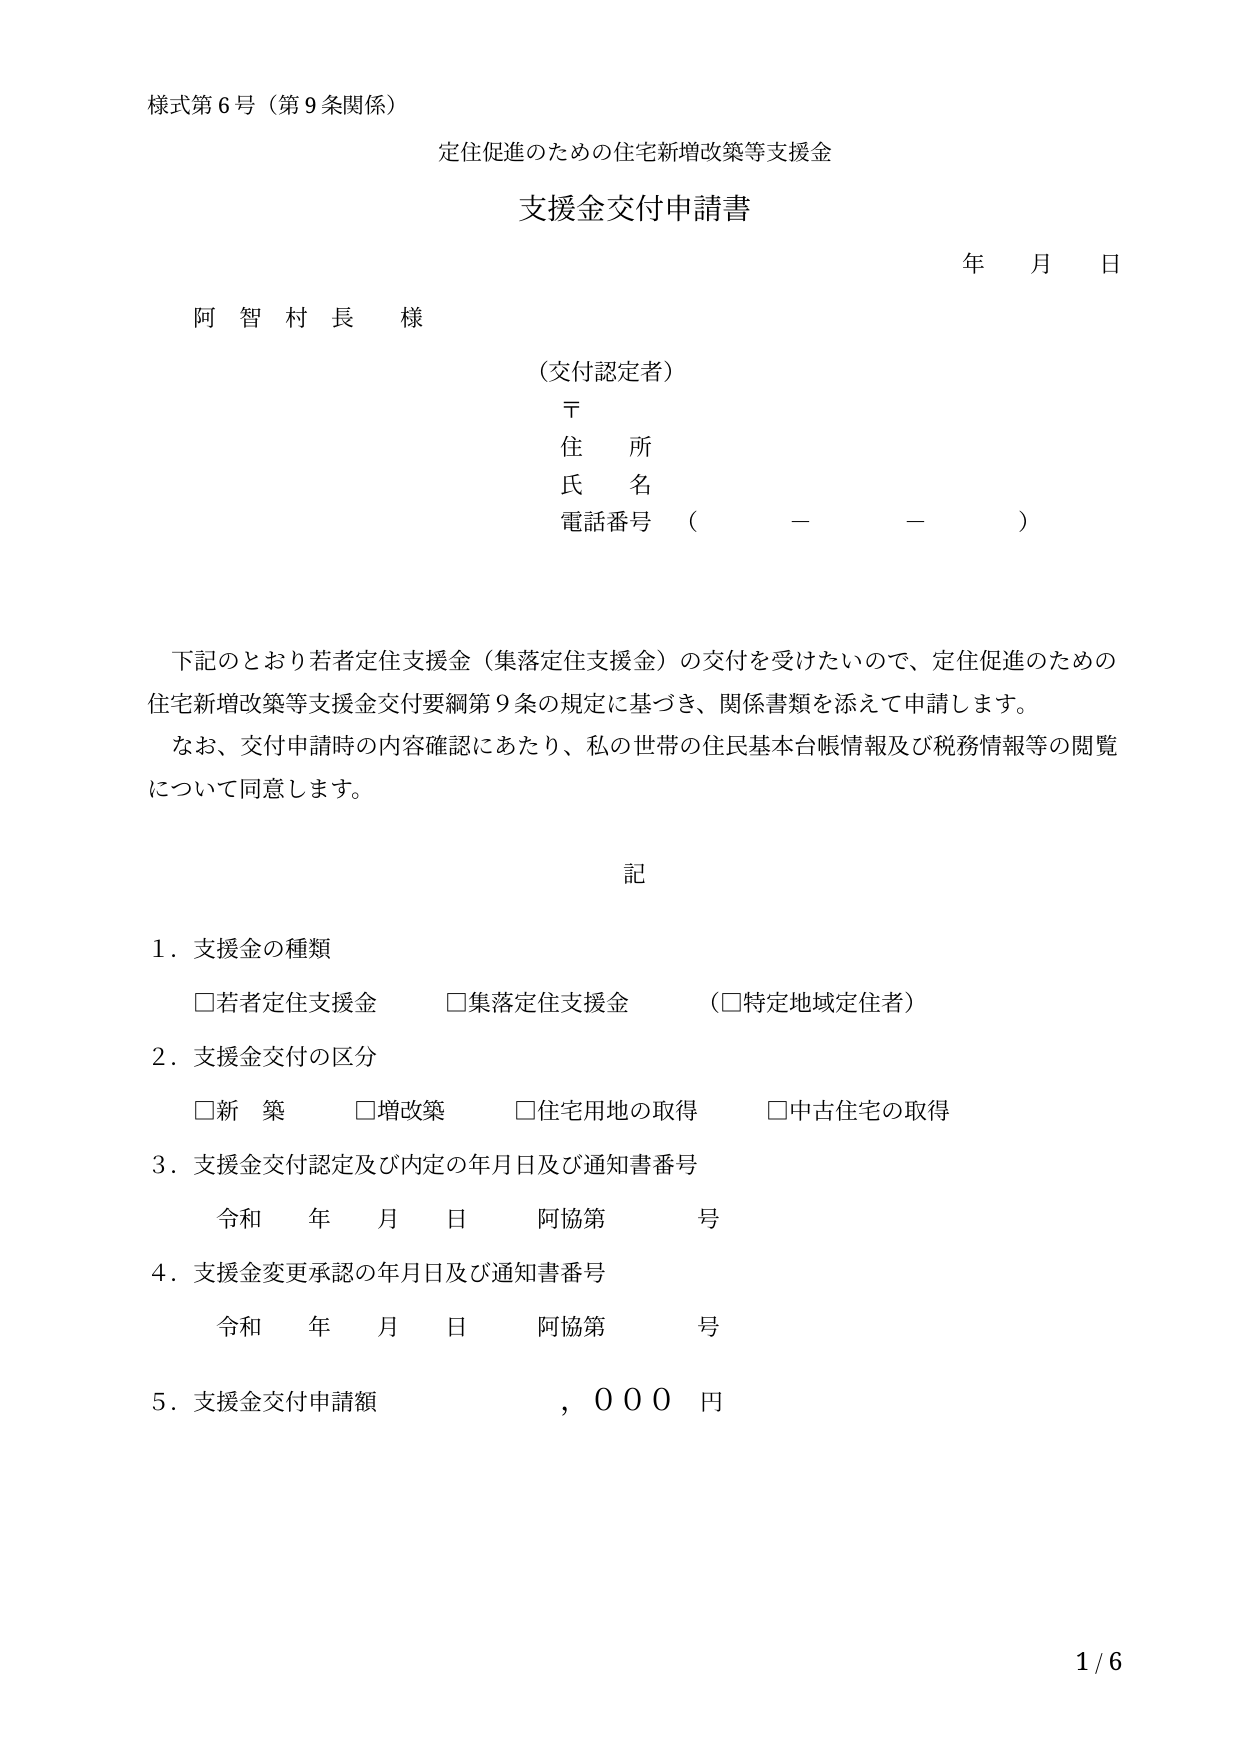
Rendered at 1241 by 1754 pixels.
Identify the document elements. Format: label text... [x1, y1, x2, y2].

text ３．支援金交付認定及び内定の年月日及び通知書番号 [148, 1144, 1122, 1182]
text ５．支援金交付申請額 ，０００ 円 [148, 1360, 1122, 1435]
text 氏 名 [148, 464, 1122, 502]
text 住 所 [148, 427, 1122, 464]
text 〒 [148, 389, 1122, 427]
text １．支援金の種類 [148, 929, 1122, 966]
text ４．支援金変更承認の年月日及び通知書番号 [148, 1252, 1122, 1290]
text 支援金交付申請書 [148, 169, 1122, 244]
text 令和 年 月 日 阿協第 号 [148, 1198, 1122, 1236]
text なお、交付申請時の内容確認にあたり、私の世帯の住民基本台帳情報及び税務情報等の閲覧について同意します。 [148, 726, 1122, 807]
text 令和 年 月 日 阿協第 号 [148, 1306, 1122, 1344]
text 電話番号 （ － － ） [148, 502, 1122, 539]
text ２．支援金交付の区分 [148, 1037, 1122, 1074]
subtitle 記 [148, 854, 1122, 891]
text （交付認定者） [148, 352, 1122, 389]
text □新 築 □増改築 □住宅用地の取得 □中古住宅の取得 [148, 1091, 1122, 1128]
text □若者定住支援金 □集落定住支援金 （□特定地域定住者） [148, 983, 1122, 1020]
text 定住促進のための住宅新増改築等支援金 [148, 132, 1122, 169]
text 下記のとおり若者定住支援金（集落定住支援金）の交付を受けたいので、定住促進のための住宅新増改築等支援金交付要綱第９条の規定に基づき、関係書類を添えて申請します。 [148, 640, 1122, 721]
text 年 月 日 [148, 244, 1122, 282]
text 阿 智 村 長 様 [148, 298, 1122, 336]
